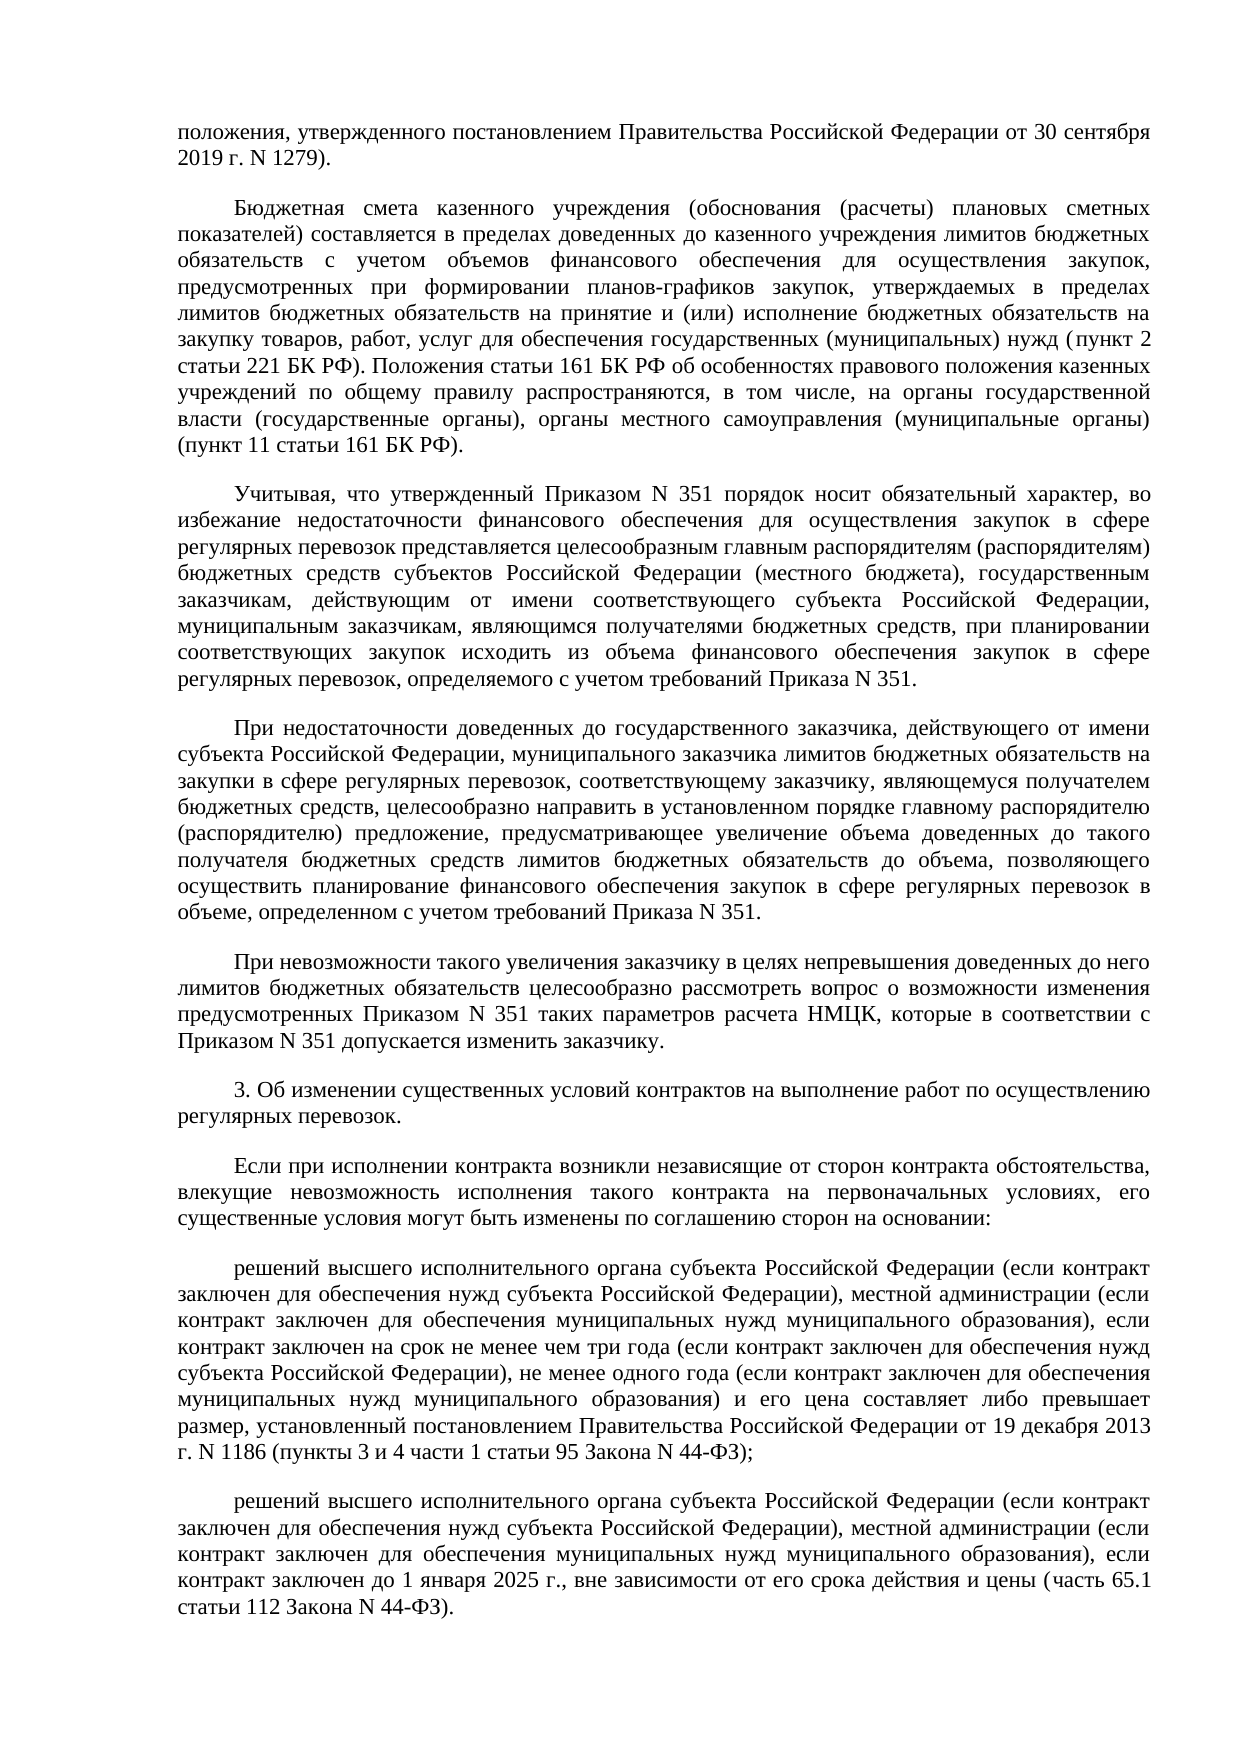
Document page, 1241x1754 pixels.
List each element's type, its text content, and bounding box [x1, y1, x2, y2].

text При невозможности такого увеличения заказчику в целях непревышения доведенных до него лимитов бюджетных обязательств целесообразно рассмотреть вопрос о возможности изменения предусмотренных Приказом N 351 таких параметров расчета НМЦК, которые в соответствии с Приказом N 351 допускается изменить заказчику. [177, 948, 1152, 1053]
text Если при исполнении контракта возникли независящие от сторон контракта обстоятельства, влекущие невозможность исполнения такого контракта на первоначальных условиях, его существенные условия могут быть изменены по соглашению сторон на основании: [177, 1152, 1152, 1231]
text При недостаточности доведенных до государственного заказчика, действующего от имени субъекта Российской Федерации, муниципального заказчика лимитов бюджетных обязательств на закупки в сфере регулярных перевозок, соответствующему заказчику, являющемуся получателем бюджетных средств, целесообразно направить в установленном порядке главному распорядителю (распорядителю) предложение, предусматривающее увеличение объема доведенных до такого получателя бюджетных средств лимитов бюджетных обязательств до объема, позволяющего осуществить планирование финансового обеспечения закупок в сфере регулярных перевозок в объеме, определенном с учетом требований Приказа N 351. [177, 714, 1152, 925]
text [177, 118, 1152, 171]
text 3. Об изменении существенных условий контрактов на выполнение работ по осуществлению регулярных перевозок. [177, 1076, 1152, 1129]
text решений высшего исполнительного органа субъекта Российской Федерации (если контракт заключен для обеспечения нужд субъекта Российской Федерации), местной администрации (если контракт заключен для обеспечения муниципальных нужд муниципального образования), если контракт заключен на срок не менее чем три года (если контракт заключен для обеспечения нужд субъекта Российской Федерации), не менее одного года (если контракт заключен для обеспечения муниципальных нужд муниципального образования) и его цена составляет либо превышает размер, установленный постановлением Правительства Российской Федерации от 19 декабря 2013 г. N 1186 (пункты 3 и 4 части 1 статьи 95 Закона N 44-ФЗ); [177, 1254, 1152, 1464]
text Бюджетная смета казенного учреждения (обоснования (расчеты) плановых сметных показателей) составляется в пределах доведенных до казенного учреждения лимитов бюджетных обязательств с учетом объемов финансового обеспечения для осуществления закупок, предусмотренных при формировании планов-графиков закупок, утверждаемых в пределах лимитов бюджетных обязательств на принятие и (или) исполнение бюджетных обязательств на закупку товаров, работ, услуг для обеспечения государственных (муниципальных) нужд (пункт 2 статьи 221 БК РФ). Положения статьи 161 БК РФ об особенностях правового положения казенных учреждений по общему правилу распространяются, в том числе, на органы государственной власти (государственные органы), органы местного самоуправления (муниципальные органы) (пункт 11 статьи 161 БК РФ). [177, 194, 1152, 457]
text Учитывая, что утвержденный Приказом N 351 порядок носит обязательный характер, во избежание недостаточности финансового обеспечения для осуществления закупок в сфере регулярных перевозок представляется целесообразным главным распорядителям (распорядителям) бюджетных средств субъектов Российской Федерации (местного бюджета), государственным заказчикам, действующим от имени соответствующего субъекта Российской Федерации, муниципальным заказчикам, являющимся получателями бюджетных средств, при планировании соответствующих закупок исходить из объема финансового обеспечения закупок в сфере регулярных перевозок, определяемого с учетом требований Приказа N 351. [177, 480, 1152, 691]
text решений высшего исполнительного органа субъекта Российской Федерации (если контракт заключен для обеспечения нужд субъекта Российской Федерации), местной администрации (если контракт заключен для обеспечения муниципальных нужд муниципального образования), если контракт заключен до 1 января 2025 г., вне зависимости от его срока действия и цены (часть 65.1 статьи 112 Закона N 44-ФЗ). [177, 1487, 1152, 1619]
